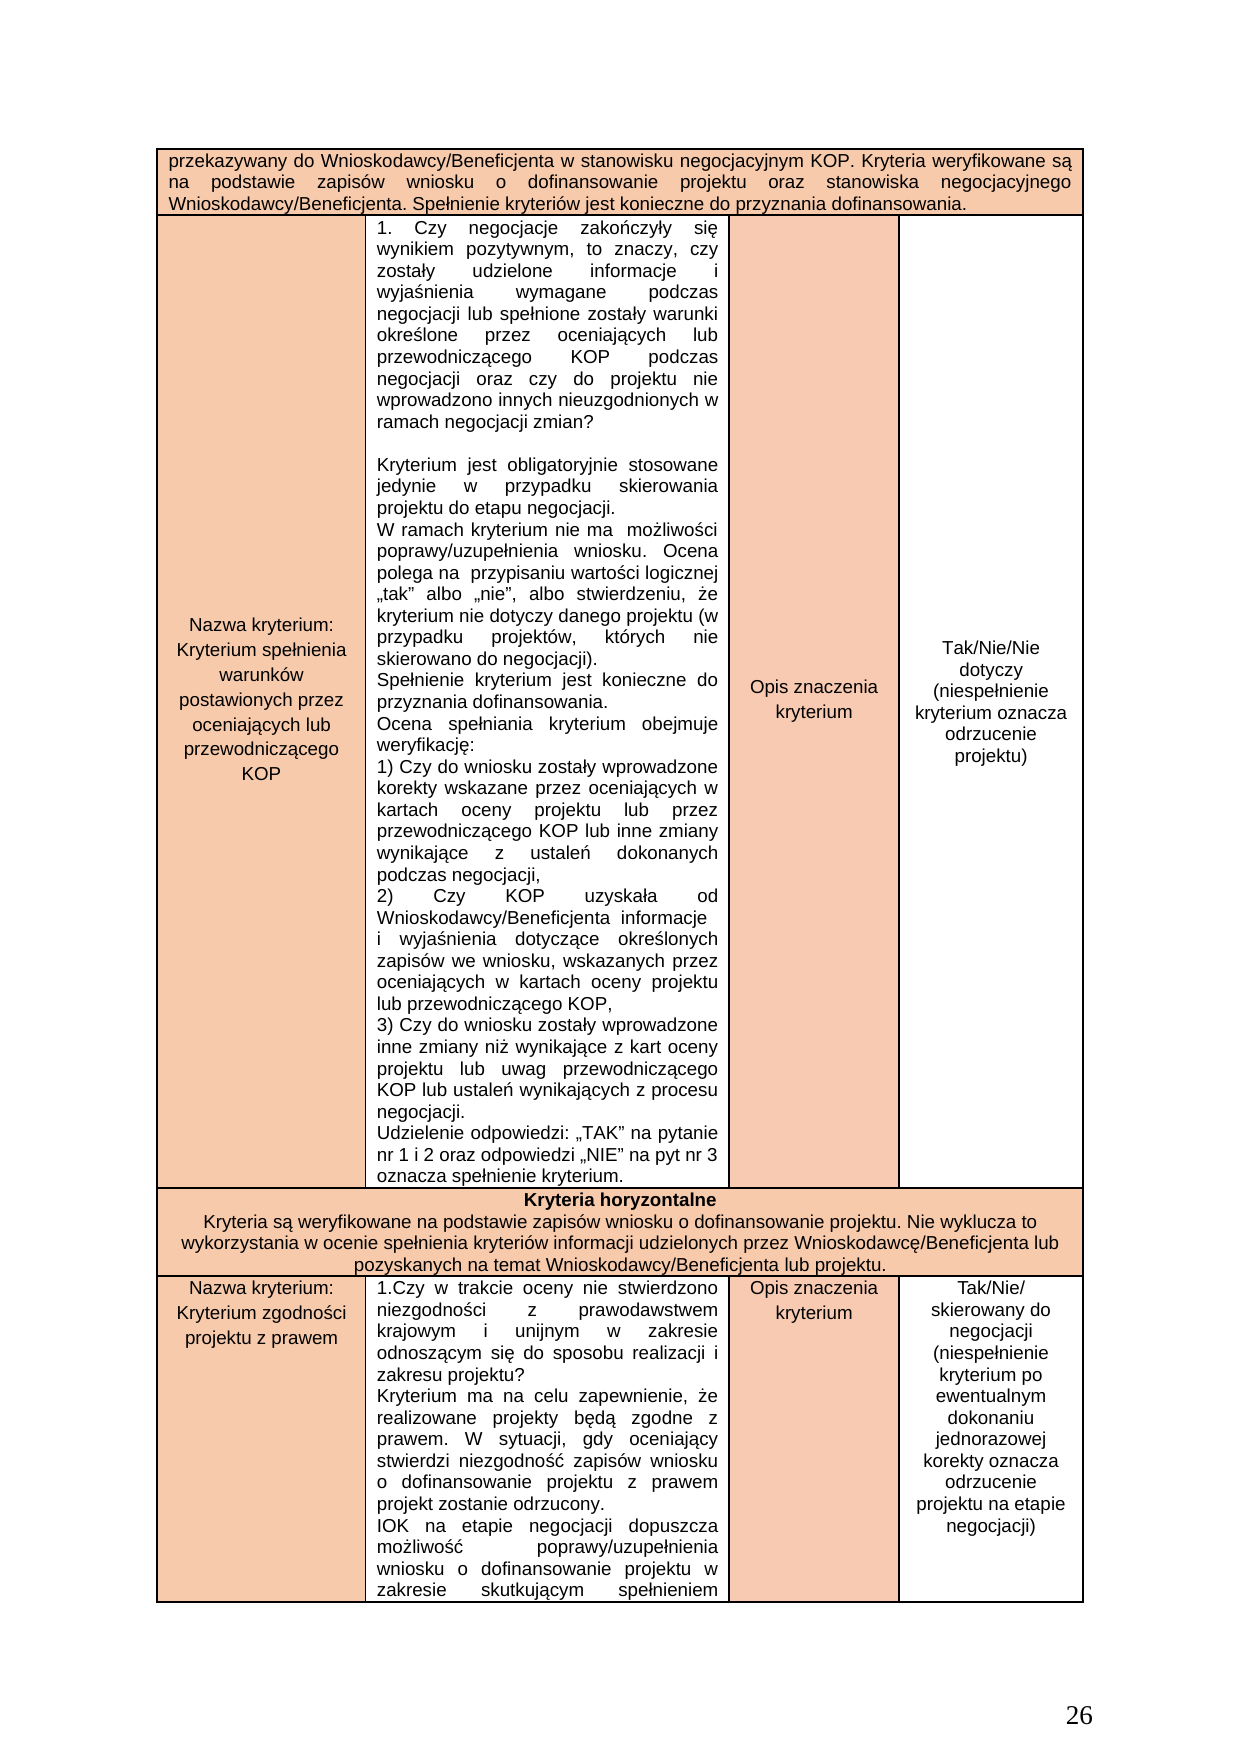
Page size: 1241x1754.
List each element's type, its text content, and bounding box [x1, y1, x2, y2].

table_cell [730, 1277, 898, 1601]
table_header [158, 150, 1082, 214]
table_cell Opis znaczenia kryterium [730, 216, 898, 1187]
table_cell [900, 1277, 1082, 1601]
table_cell Nazwa kryterium: Kryterium spełnienia warunków postawionych przez oceniających lub przewodniczącego KOP [158, 216, 365, 1187]
table_cell Tak/Nie/Nie dotyczy (niespełnienie kryterium oznacza odrzucenie projektu) [900, 216, 1082, 1187]
table_cell Kryteria horyzontalne Kryteria są weryfikowane na podstawie zapisów wniosku o dofinansowanie projektu. Nie wyklucza to wykorzystania w ocenie spełnienia kryteriów informacji udzielonych przez Wnioskodawcę/Beneficjenta lub pozyskanych na temat Wnioskodawcy/Beneficjenta lub projektu. [158, 1189, 1082, 1275]
table_cell 1. Czy negocjacje zakończyły się wynikiem pozytywnym, to znaczy, czy zostały udzielone informacje i wyjaśnienia wymagane podczas negocjacji lub spełnione zostały warunki określone przez oceniających lub przewodniczącego KOP podczas negocjacji oraz czy do projektu nie wprowadzono innych nieuzgodnionych w ramach negocjacji zmian? Kryterium jest obligatoryjnie stosowane jedynie w przypadku skierowania projektu do etapu negocjacji. W ramach kryterium nie ma możliwości poprawy/uzupełnienia wniosku. Ocena polega na przypisaniu wartości logicznej „tak” albo „nie”, albo stwierdzeniu, że kryterium nie dotyczy danego projektu (w przypadku projektów, których nie skierowano do negocjacji). Spełnienie kryterium jest konieczne do przyznania dofinansowania. Ocena spełniania kryterium obejmuje weryfikację: 1) Czy do wniosku zostały wprowadzone korekty wskazane przez oceniających w kartach oceny projektu lub przez przewodniczącego KOP lub inne zmiany wynikające z ustaleń dokonanych podczas negocjacji, 2) Czy KOP uzyskała od Wnioskodawcy/Beneficjenta informacje i wyjaśnienia dotyczące określonych zapisów we wniosku, wskazanych przez oceniających w kartach oceny projektu lub przewodniczącego KOP, 3) Czy do wniosku zostały wprowadzone inne zmiany niż wynikające z kart oceny projektu lub uwag przewodniczącego KOP lub ustaleń wynikających z procesu negocjacji. Udzielenie odpowiedzi: „TAK” na pytanie nr 1 i 2 oraz odpowiedzi „NIE” na pyt nr 3 oznacza spełnienie kryterium. [366, 216, 728, 1187]
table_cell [158, 1277, 365, 1601]
